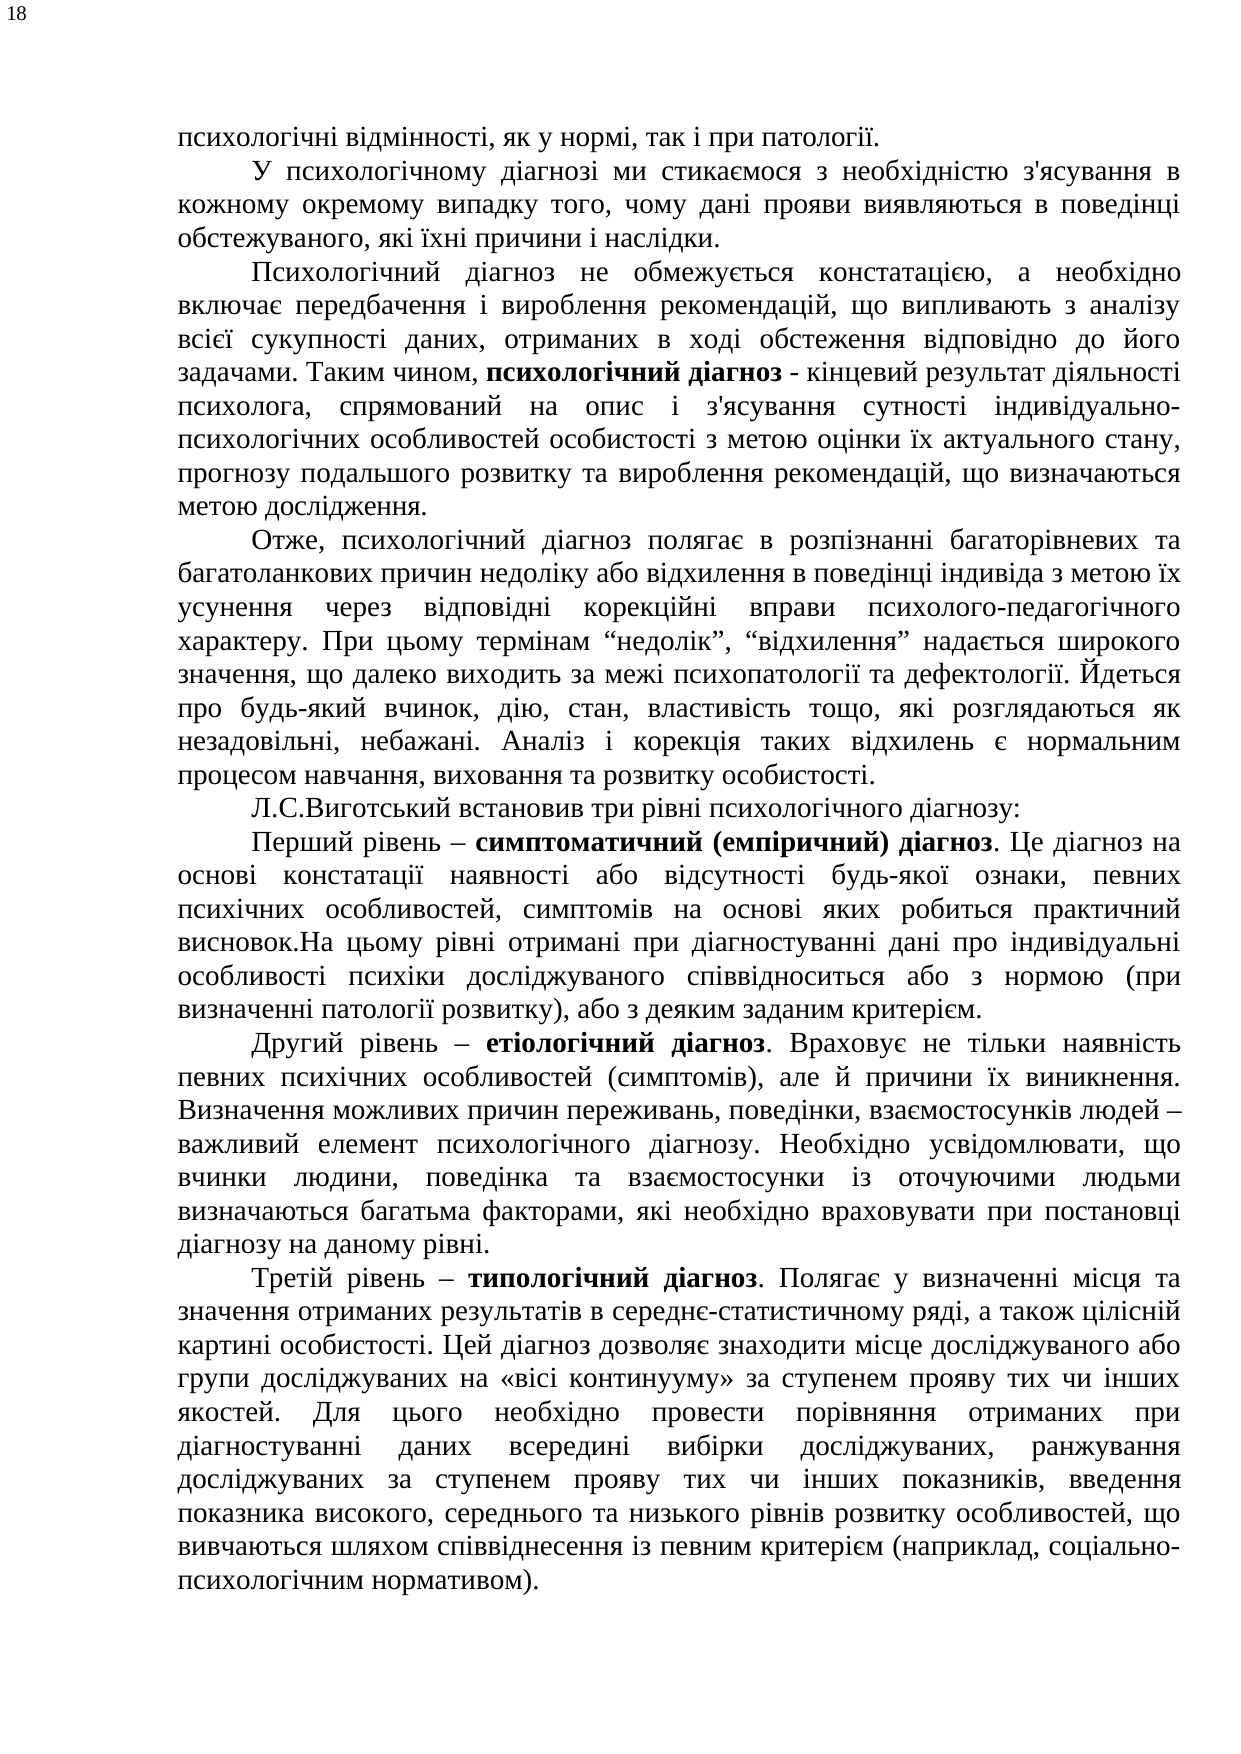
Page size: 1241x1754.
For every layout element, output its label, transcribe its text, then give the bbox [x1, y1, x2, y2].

text Другий рівень – етіологічний діагноз. Враховує не тільки наявність певних психічних особливостей (симптомів), але й причини їх виникнення. Визначення можливих причин переживань, поведінки, взаємостосунків людей – важливий елемент психологічного діагнозу. Необхідно усвідомлювати, що вчинки людини, поведінка та взаємостосунки із оточуючими людьми визначаються багатьма факторами, які необхідно враховувати при постановці діагнозу на даному рівні. [177, 1025, 1182, 1260]
text Перший рівень – симптоматичний (емпіричний) діагноз. Це діагноз на основі констатації наявності або відсутності будь-якої ознаки, певних психічних особливостей, симптомів на основі яких робиться практичний висновок.На цьому рівні отримані при діагностуванні дані про індивідуальні особливості психіки досліджуваного співвідноситься або з нормою (при визначенні патології розвитку), або з деяким заданим критерієм. [177, 824, 1181, 1025]
text психологічні відмінності, як у нормі, так і при патології. [177, 119, 1194, 153]
text У психологічному діагнозі ми стикаємося з необхідністю з'ясування в кожному окремому випадку того, чому дані прояви виявляються в поведінці обстежуваного, які їхні причини і наслідки. [177, 153, 1181, 253]
text Л.С.Виготський встановив три рівні психологічного діагнозу: [251, 790, 1194, 824]
text Психологічний діагноз не обмежується констатацією, а необхідно включає передбачення і вироблення рекомендацій, що випливають з аналізу всієї сукупності даних, отриманих в ході обстеження відповідно до його задачами. Таким чином, психологічний діагноз - кінцевий результат діяльності психолога, спрямований на опис і з'ясування сутності індивідуально-психологічних особливостей особистості з метою оцінки їх актуального стану, прогнозу подальшого розвитку та вироблення рекомендацій, що визначаються метою дослідження. [177, 254, 1181, 522]
text Третій рівень – типологічний діагноз. Полягає у визначенні місця та значення отриманих результатів в середнє-статистичному ряді, а також цілісній картині особистості. Цей діагноз дозволяє знаходити місце досліджуваного або групи досліджуваних на «вісі континууму» за ступенем прояву тих чи інших якостей. Для цього необхідно провести порівняння отриманих при діагностуванні даних всередині вибірки досліджуваних, ранжування досліджуваних за ступенем прояву тих чи інших показників, введення показника високого, середнього та низького рівнів розвитку особливостей, що вивчаються шляхом співвіднесення із певним критерієм (наприклад, соціально- психологічним нормативом). [177, 1260, 1181, 1595]
text Отже, психологічний діагноз полягає в розпізнанні багаторівневих та багатоланкових причин недоліку або відхилення в поведінці індивіда з метою їх усунення через відповідні корекційні вправи психолого-педагогічного характеру. При цьому термінам “недолік”, “відхилення” надається широкого значення, що далеко виходить за межі психопатології та дефектології. Йдеться про будь-який вчинок, дію, стан, властивість тощо, які розглядаються як незадовільні, небажані. Аналіз і корекція таких відхилень є нормальним процесом навчання, виховання та розвитку особистості. [177, 522, 1182, 790]
